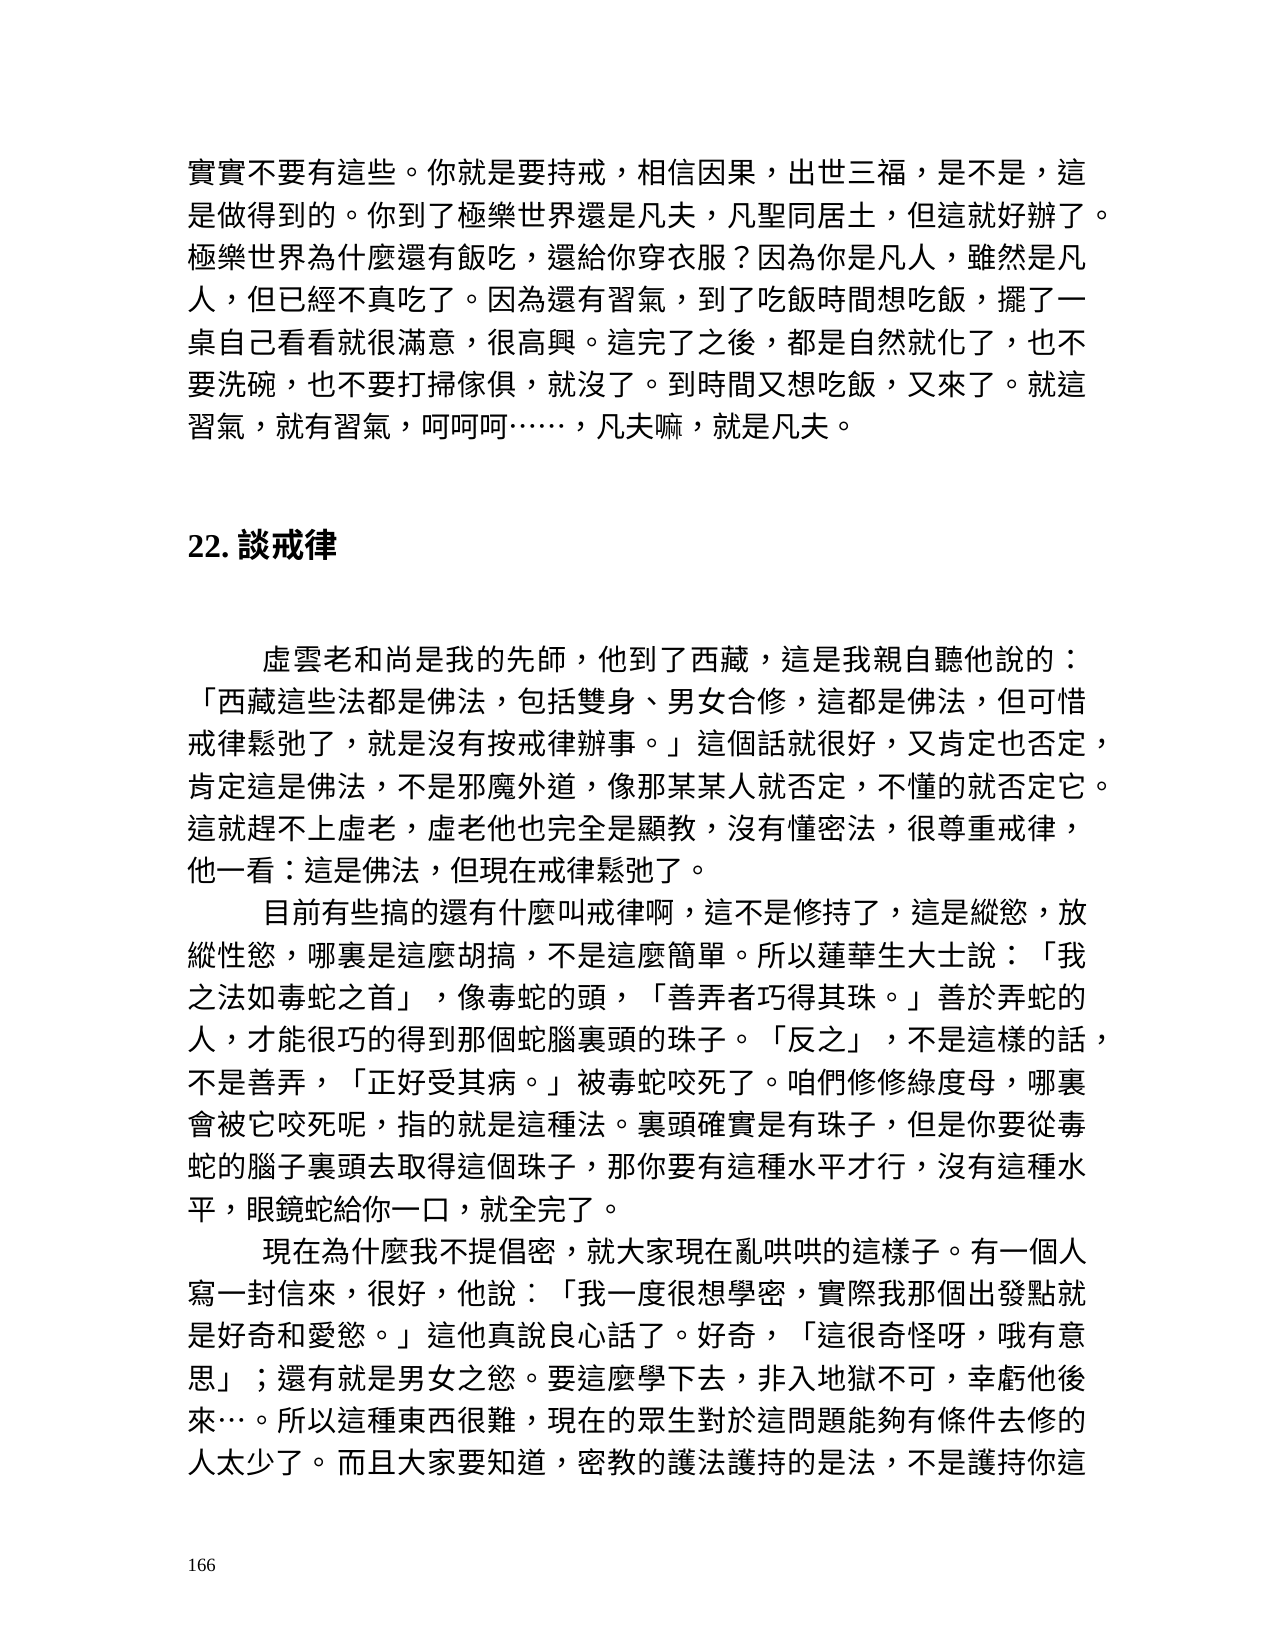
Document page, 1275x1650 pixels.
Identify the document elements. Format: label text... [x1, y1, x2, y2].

text 虛雲老和尚是我的先師，他到了西藏，這是我親自聽他說的：「西藏這些法都是佛法，包括雙身、男女合修，這都是佛法，但可惜戒律鬆弛了，就是沒有按戒律辦事。」這個話就很好，又肯定也否定，肯定這是佛法，不是邪魔外道，像那某某人就否定，不懂的就否定它。這就趕不上虛老，虛老他也完全是顯教，沒有懂密法，很尊重戒律，他一看：這是佛法，但現在戒律鬆弛了。 [187, 636, 1087, 890]
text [187, 1228, 1087, 1482]
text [187, 150, 1087, 446]
subtitle 談戒律 [187, 518, 1087, 567]
text 目前有些搞的還有什麼叫戒律啊，這不是修持了，這是縱慾，放縱性慾，哪裏是這麼胡搞，不是這麼簡單。所以蓮華生大士說：「我之法如毒蛇之首」，像毒蛇的頭，「善弄者巧得其珠。」善於弄蛇的人，才能很巧的得到那個蛇腦裏頭的珠子。「反之」，不是這樣的話，不是善弄，「正好受其病。」被毒蛇咬死了。咱們修修綠度母，哪裏會被它咬死呢，指的就是這種法。裏頭確實是有珠子，但是你要從毒蛇的腦子裏頭去取得這個珠子，那你要有這種水平才行，沒有這種水平，眼鏡蛇給你一口，就全完了。 [187, 890, 1087, 1228]
